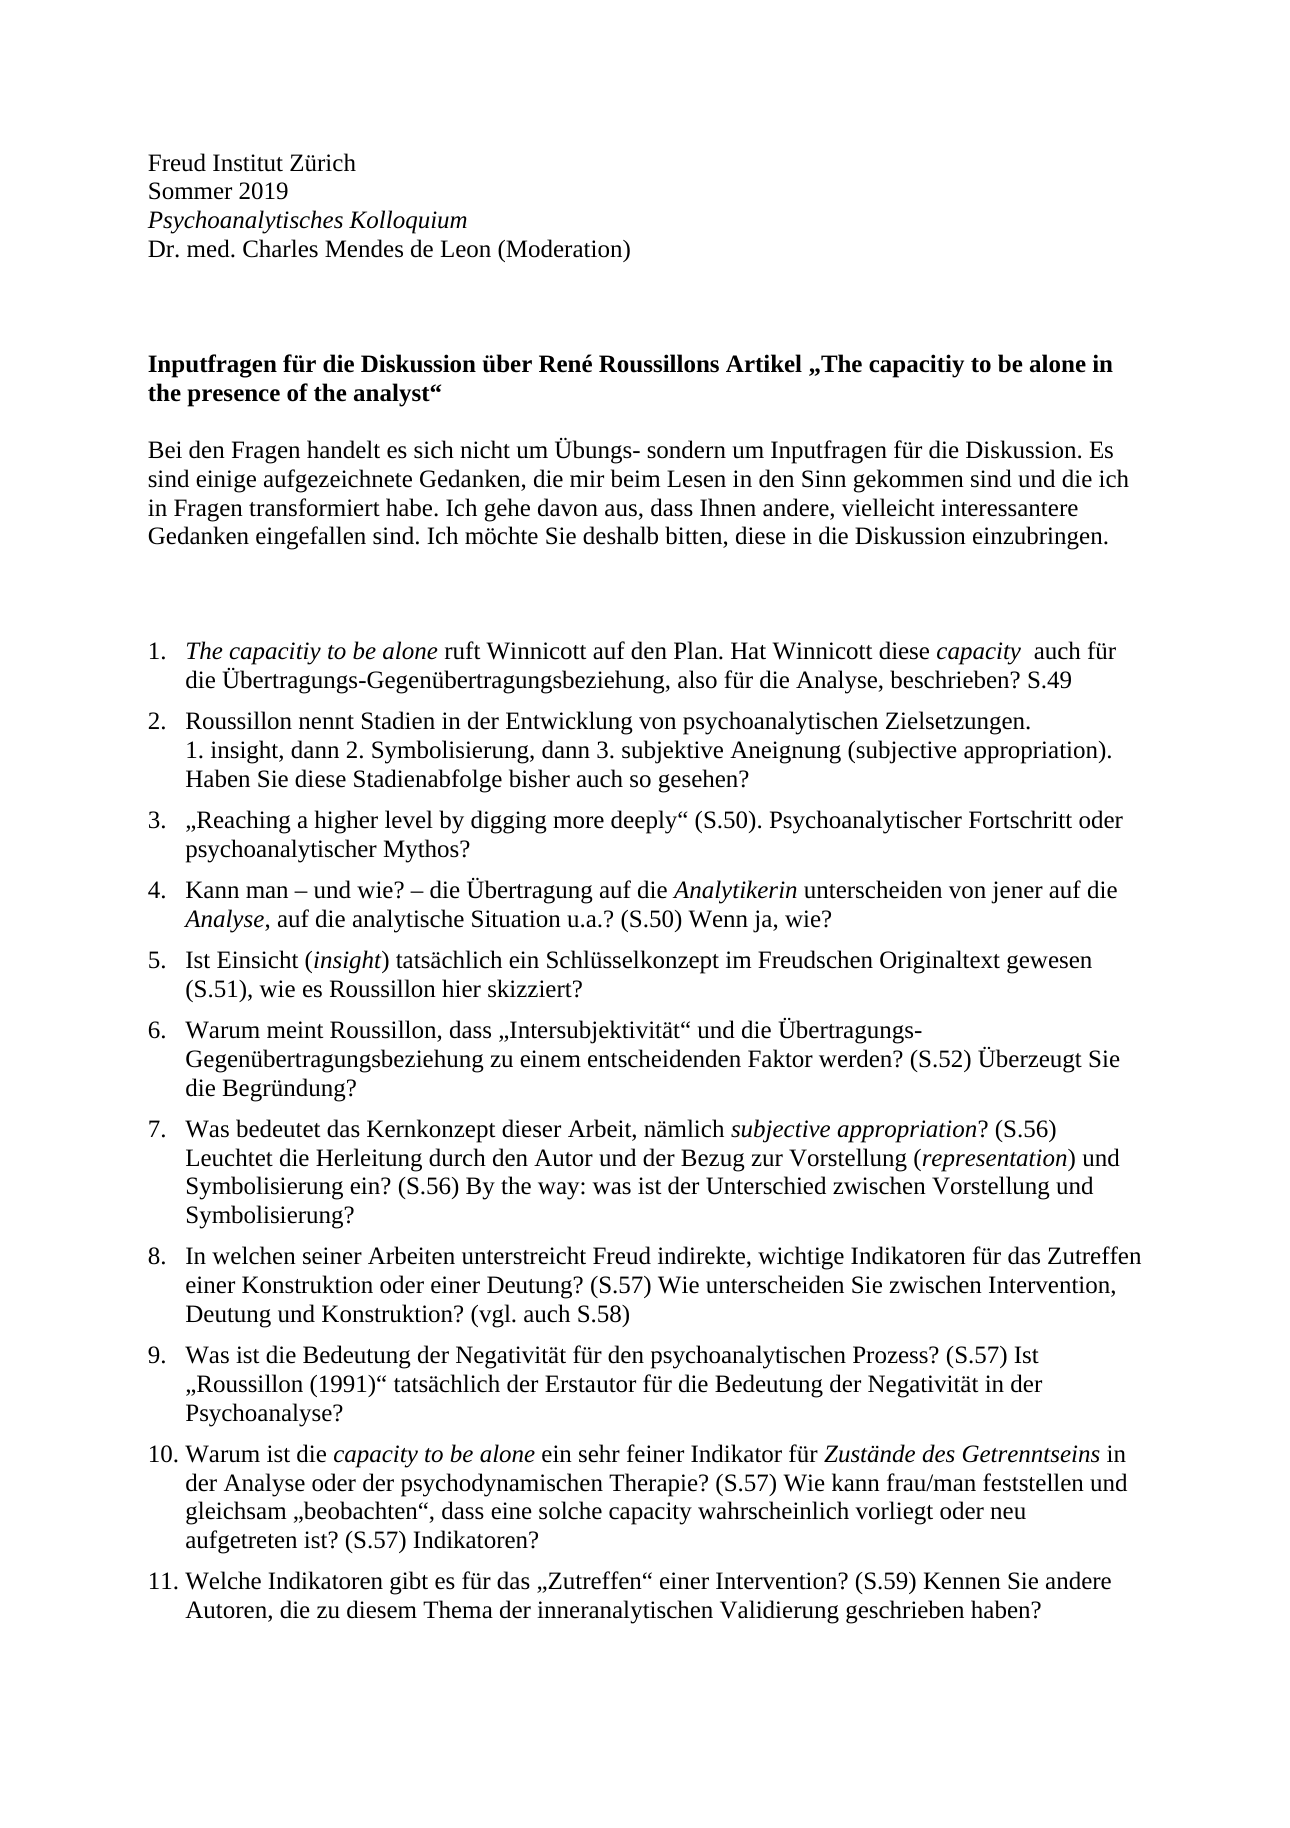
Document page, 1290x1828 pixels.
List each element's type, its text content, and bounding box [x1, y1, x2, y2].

list Warum meint Roussillon, dass „Intersubjektivität“ und die Übertragungs-Gegenübertragungsbeziehung zu einem entscheidenden Faktor werden? (S.52) Überzeugt Sie die Begründung? [148, 1015, 1142, 1101]
list Roussillon nennt Stadien in der Entwicklung von psychoanalytischen Zielsetzungen. 1. insight, dann 2. Symbolisierung, dann 3. subjektive Aneignung (subjective appropriation). Haben Sie diese Stadienabfolge bisher auch so gesehen? [148, 706, 1142, 793]
list Ist Einsicht (insight) tatsächlich ein Schlüsselkonzept im Freudschen Originaltext gewesen (S.51), wie es Roussillon hier skizziert? [148, 945, 1142, 1003]
list In welchen seiner Arbeiten unterstreicht Freud indirekte, wichtige Indikatoren für das Zutreffen einer Konstruktion oder einer Deutung? (S.57) Wie unterscheiden Sie zwischen Intervention, Deutung und Konstruktion? (vgl. auch S.58) [148, 1241, 1142, 1328]
list Was ist die Bedeutung der Negativität für den psychoanalytischen Prozess? (S.57) Ist „Roussillon (1991)“ tatsächlich der Erstautor für die Bedeutung der Negativität in der Psychoanalyse? [148, 1340, 1142, 1426]
text Sommer 2019 [148, 176, 1142, 205]
list Was bedeutet das Kernkonzept dieser Arbeit, nämlich subjective appropriation? (S.56) Leuchtet die Herleitung durch den Autor und der Bezug zur Vorstellung (representation) und Symbolisierung ein? (S.56) By the way: was ist der Unterschied zwischen Vorstellung und Symbolisierung? [148, 1114, 1142, 1229]
text Dr. med. Charles Mendes de Leon (Moderation) [148, 234, 1142, 263]
list Kann man – und wie? – die Übertragung auf die Analytikerin unterscheiden von jener auf die Analyse, auf die analytische Situation u.a.? (S.50) Wenn ja, wie? [148, 875, 1142, 933]
list Welche Indikatoren gibt es für das „Zutreffen“ einer Intervention? (S.59) Kennen Sie andere Autoren, die zu diesem Thema der inneranalytischen Validierung geschrieben haben? [148, 1566, 1142, 1624]
list „Reaching a higher level by digging more deeply“ (S.50). Psychoanalytischer Fortschritt oder psychoanalytischer Mythos? [148, 805, 1142, 863]
text Freud Institut Zürich [148, 148, 1142, 176]
list The capacitiy to be alone ruft Winnicott auf den Plan. Hat Winnicott diese capacity auch für die Übertragungs-Gegenübertragungsbeziehung, also für die Analyse, beschrieben? S.49 [148, 636, 1142, 694]
text Bei den Fragen handelt es sich nicht um Übungs- sondern um Inputfragen für die Diskussion. Es sind einige aufgezeichnete Gedanken, die mir beim Lesen in den Sinn gekommen sind und die ich in Fragen transformiert habe. Ich gehe davon aus, dass Ihnen andere, vielleicht interessantere Gedanken eingefallen sind. Ich möchte Sie deshalb bitten, diese in die Diskussion einzubringen. [148, 435, 1142, 550]
text Psychoanalytisches Kolloquium [148, 205, 1142, 234]
list Warum ist die capacity to be alone ein sehr feiner Indikator für Zustände des Getrenntseins in der Analyse oder der psychodynamischen Therapie? (S.57) Wie kann frau/man feststellen und gleichsam „beobachten“, dass eine solche capacity wahrscheinlich vorliegt oder neu aufgetreten ist? (S.57) Indikatoren? [148, 1439, 1142, 1554]
text Inputfragen für die Diskussion über René Roussillons Artikel „The capacitiy to be alone in the presence of the analyst“ [148, 349, 1142, 406]
